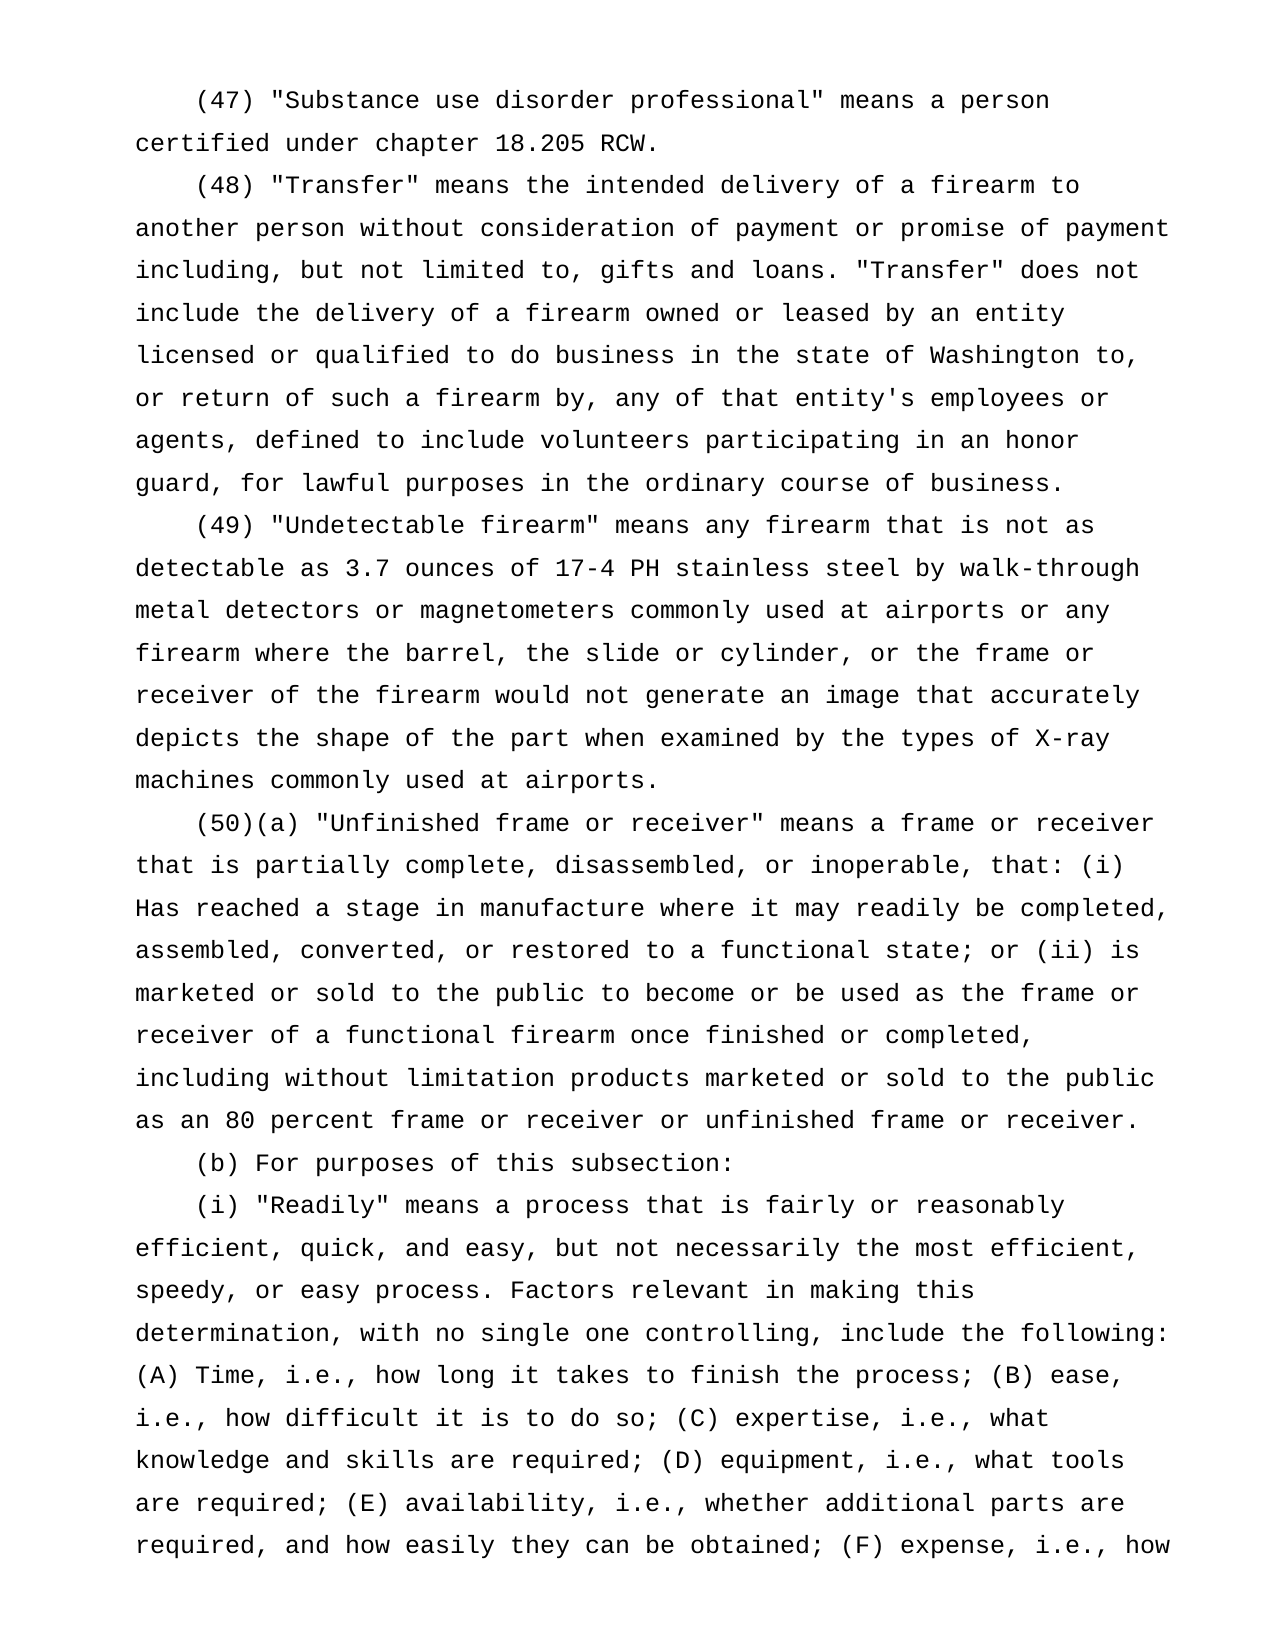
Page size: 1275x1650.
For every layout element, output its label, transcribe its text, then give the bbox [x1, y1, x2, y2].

text (48) "Transfer" means the intended delivery of a firearm to another person without consideration of payment or promise of payment including, but not limited to, gifts and loans. "Transfer" does not include the delivery of a firearm owned or leased by an entity licensed or qualified to do business in the state of Washington to, or return of such a firearm by, any of that entity's employees or agents, defined to include volunteers participating in an honor guard, for lawful purposes in the ordinary course of business. [135, 160, 1170, 500]
text (47) "Substance use disorder professional" means a person certified under chapter 18.205 RCW. [135, 75, 1170, 160]
text (b) For purposes of this subsection: [135, 1137, 1170, 1180]
text (49) "Undetectable firearm" means any firearm that is not as detectable as 3.7 ounces of 17-4 PH stainless steel by walk-through metal detectors or magnetometers commonly used at airports or any firearm where the barrel, the slide or cylinder, or the frame or receiver of the firearm would not generate an image that accurately depicts the shape of the part when examined by the types of X-ray machines commonly used at airports. [135, 500, 1170, 797]
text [135, 1180, 1170, 1562]
text (50)(a) "Unfinished frame or receiver" means a frame or receiver that is partially complete, disassembled, or inoperable, that: (i) Has reached a stage in manufacture where it may readily be completed, assembled, converted, or restored to a functional state; or (ii) is marketed or sold to the public to become or be used as the frame or receiver of a functional firearm once finished or completed, including without limitation products marketed or sold to the public as an 80 percent frame or receiver or unfinished frame or receiver. [135, 797, 1170, 1137]
